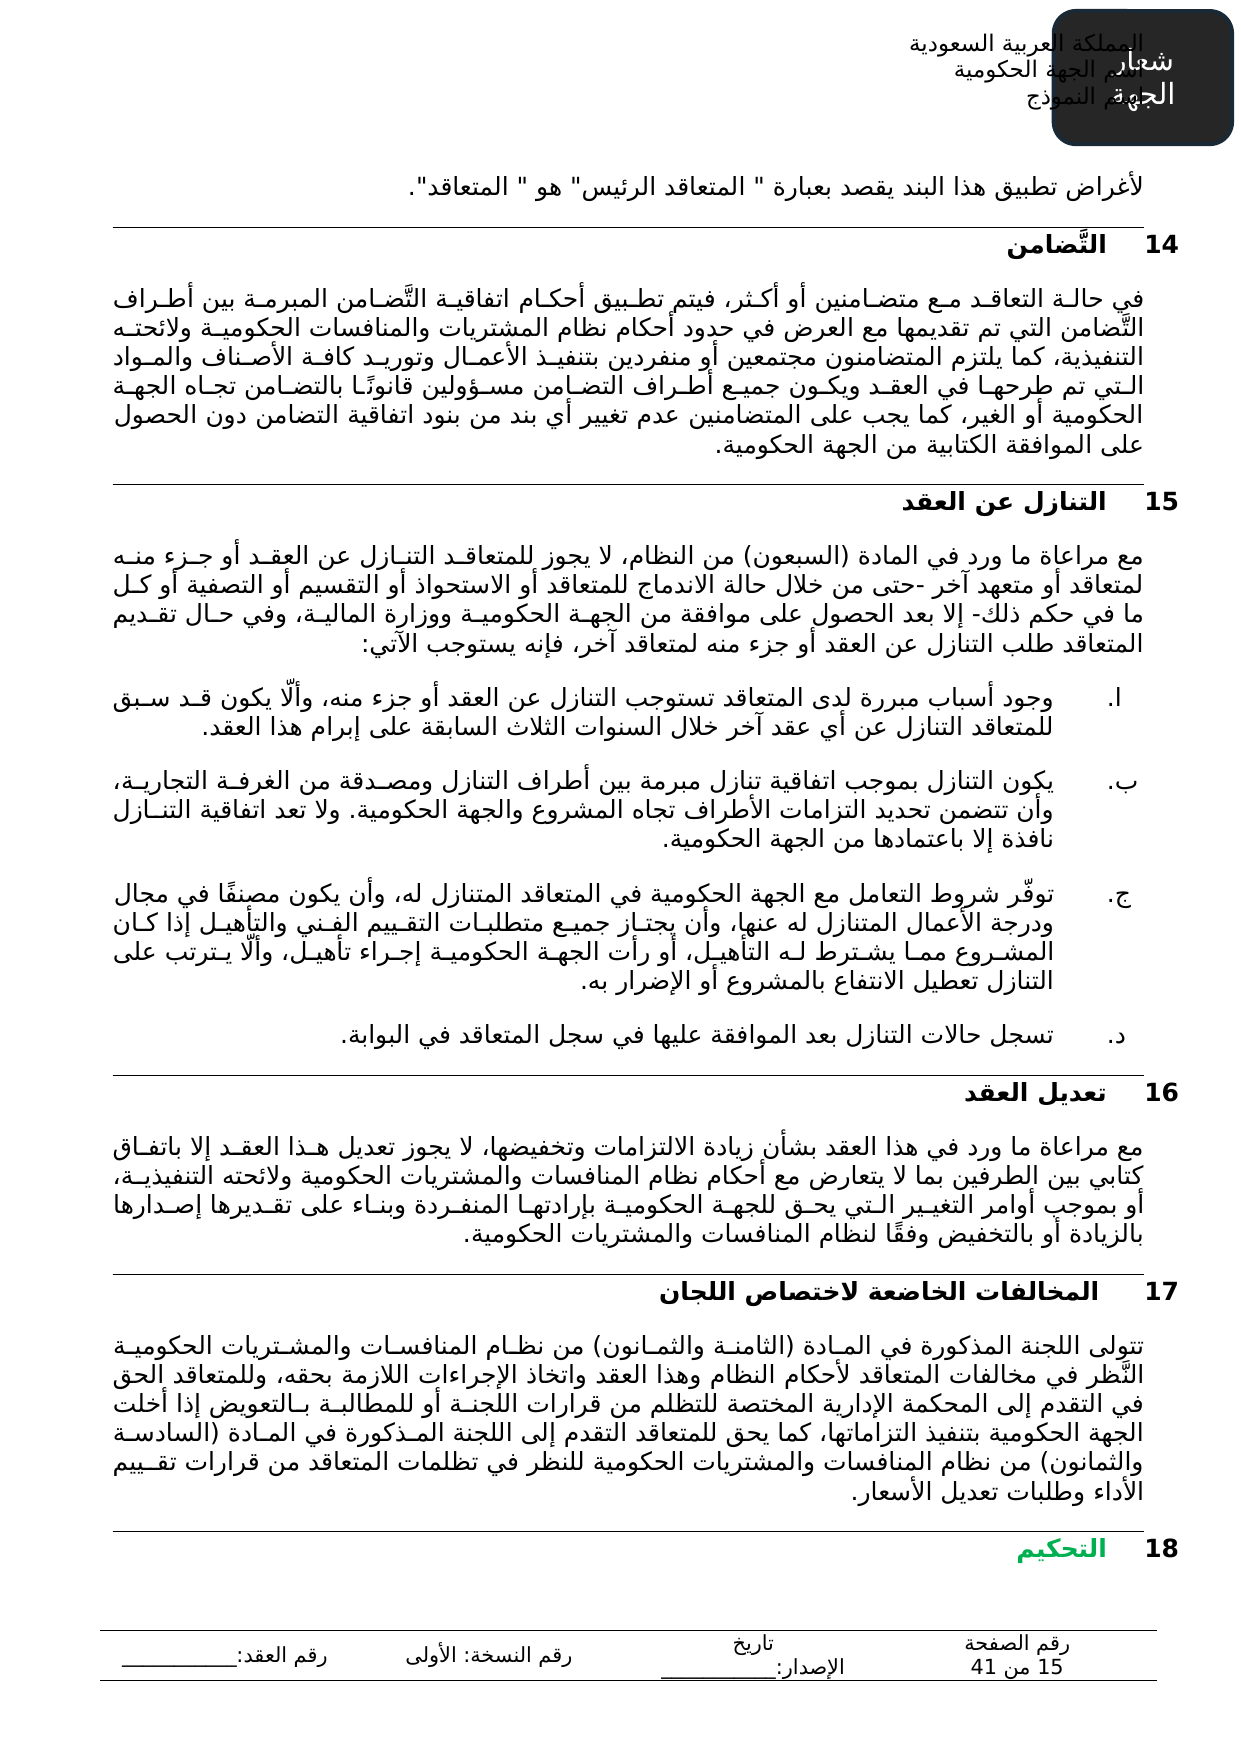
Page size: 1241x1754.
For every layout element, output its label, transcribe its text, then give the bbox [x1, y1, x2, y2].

text لأغراض تطبيق هذا البند يقصد بعبارة " المتعاقد الرئيس" هو " المتعاقد". [112, 172, 1144, 202]
subtitle تعديل العقد [112, 1076, 1144, 1107]
list وجود أسباب مبررة لدى المتعاقد تستوجب التنازل عن العقد أو جزء منه، وألّا يكون قد سبق للمتعاقد التنازل عن أي عقد آخر خلال السنوات الثلاث السابقة على إبرام هذا العقد. [112, 683, 1107, 741]
subtitle التنازل عن العقد [112, 485, 1144, 516]
subtitle المخالفات الخاضعة لاختصاص اللجان [112, 1275, 1144, 1306]
list يكون التنازل بموجب اتفاقية تنازل مبرمة بين أطراف التنازل ومصدقة من الغرفة التجارية، وأن تتضمن تحديد التزامات الأطراف تجاه المشروع والجهة الحكومية. ولا تعد اتفاقية التنازل نافذة إلا باعتمادها من الجهة الحكومية. [112, 766, 1107, 854]
list توفّر شروط التعامل مع الجهة الحكومية في المتعاقد المتنازل له، وأن يكون مصنفًا في مجال ودرجة الأعمال المتنازل له عنها، وأن يجتاز جميع متطلبات التقييم الفني والتأهيل إذا كان المشروع مما يشترط له التأهيل، أو رأت الجهة الحكومية إجراء تأهيل، وألّا يترتب على التنازل تعطيل الانتفاع بالمشروع أو الإضرار به. [112, 879, 1107, 995]
text تتولى اللجنة المذكورة في المادة (الثامنة والثمانون) من نظام المنافسات والمشتريات الحكومية النَّظر في مخالفات المتعاقد لأحكام النظام وهذا العقد واتخاذ الإجراءات اللازمة بحقه، وللمتعاقد الحق في التقدم إلى المحكمة الإدارية المختصة للتظلم من قرارات اللجنة أو للمطالبة بالتعويض إذا أخلت الجهة الحكومية بتنفيذ التزاماتها، كما يحق للمتعاقد التقدم إلى اللجنة المذكورة في المادة (السادسة والثمانون) من نظام المنافسات والمشتريات الحكومية للنظر في تظلمات المتعاقد من قرارات تقييم الأداء وطلبات تعديل الأسعار. [112, 1331, 1144, 1506]
subtitle التَّضامن [112, 228, 1144, 259]
text مع مراعاة ما ورد في هذا العقد بشأن زيادة الالتزامات وتخفيضها، لا يجوز تعديل هذا العقد إلا باتفاق كتابي بين الطرفين بما لا يتعارض مع أحكام نظام المنافسات والمشتريات الحكومية ولائحته التنفيذية، أو بموجب أوامر التغيير التي يحق للجهة الحكومية بإرادتها المنفردة وبناء على تقديرها إصدارها بالزيادة أو بالتخفيض وفقًا لنظام المنافسات والمشتريات الحكومية. [112, 1132, 1144, 1248]
text مع مراعاة ما ورد في المادة (السبعون) من النظام، لا يجوز للمتعاقد التنازل عن العقد أو جزء منه لمتعاقد أو متعهد آخر -حتى من خلال حالة الاندماج للمتعاقد أو الاستحواذ أو التقسيم أو التصفية أو كل ما في حكم ذلك- إلا بعد الحصول على موافقة من الجهة الحكومية ووزارة المالية، وفي حال تقديم المتعاقد طلب التنازل عن العقد أو جزء منه لمتعاقد آخر، فإنه يستوجب الآتي: [112, 541, 1144, 658]
list تسجل حالات التنازل بعد الموافقة عليها في سجل المتعاقد في البوابة. [112, 1020, 1107, 1049]
subtitle التحكيم [112, 1532, 1144, 1563]
text في حالة التعاقد مع متضامنين أو أكثر، فيتم تطبيق أحكام اتفاقية التَّضامن المبرمة بين أطراف التَّضامن التي تم تقديمها مع العرض في حدود أحكام نظام المشتريات والمنافسات الحكومية ولائحته التنفيذية، كما يلتزم المتضامنون مجتمعين أو منفردين بتنفيذ الأعمال وتوريد كافة الأصناف والمواد التي تم طرحها في العقد ويكون جميع أطراف التضامن مسؤولين قانونًا بالتضامن تجاه الجهة الحكومية أو الغير، كما يجب على المتضامنين عدم تغيير أي بند من بنود اتفاقية التضامن دون الحصول على الموافقة الكتابية من الجهة الحكومية. [112, 284, 1144, 459]
